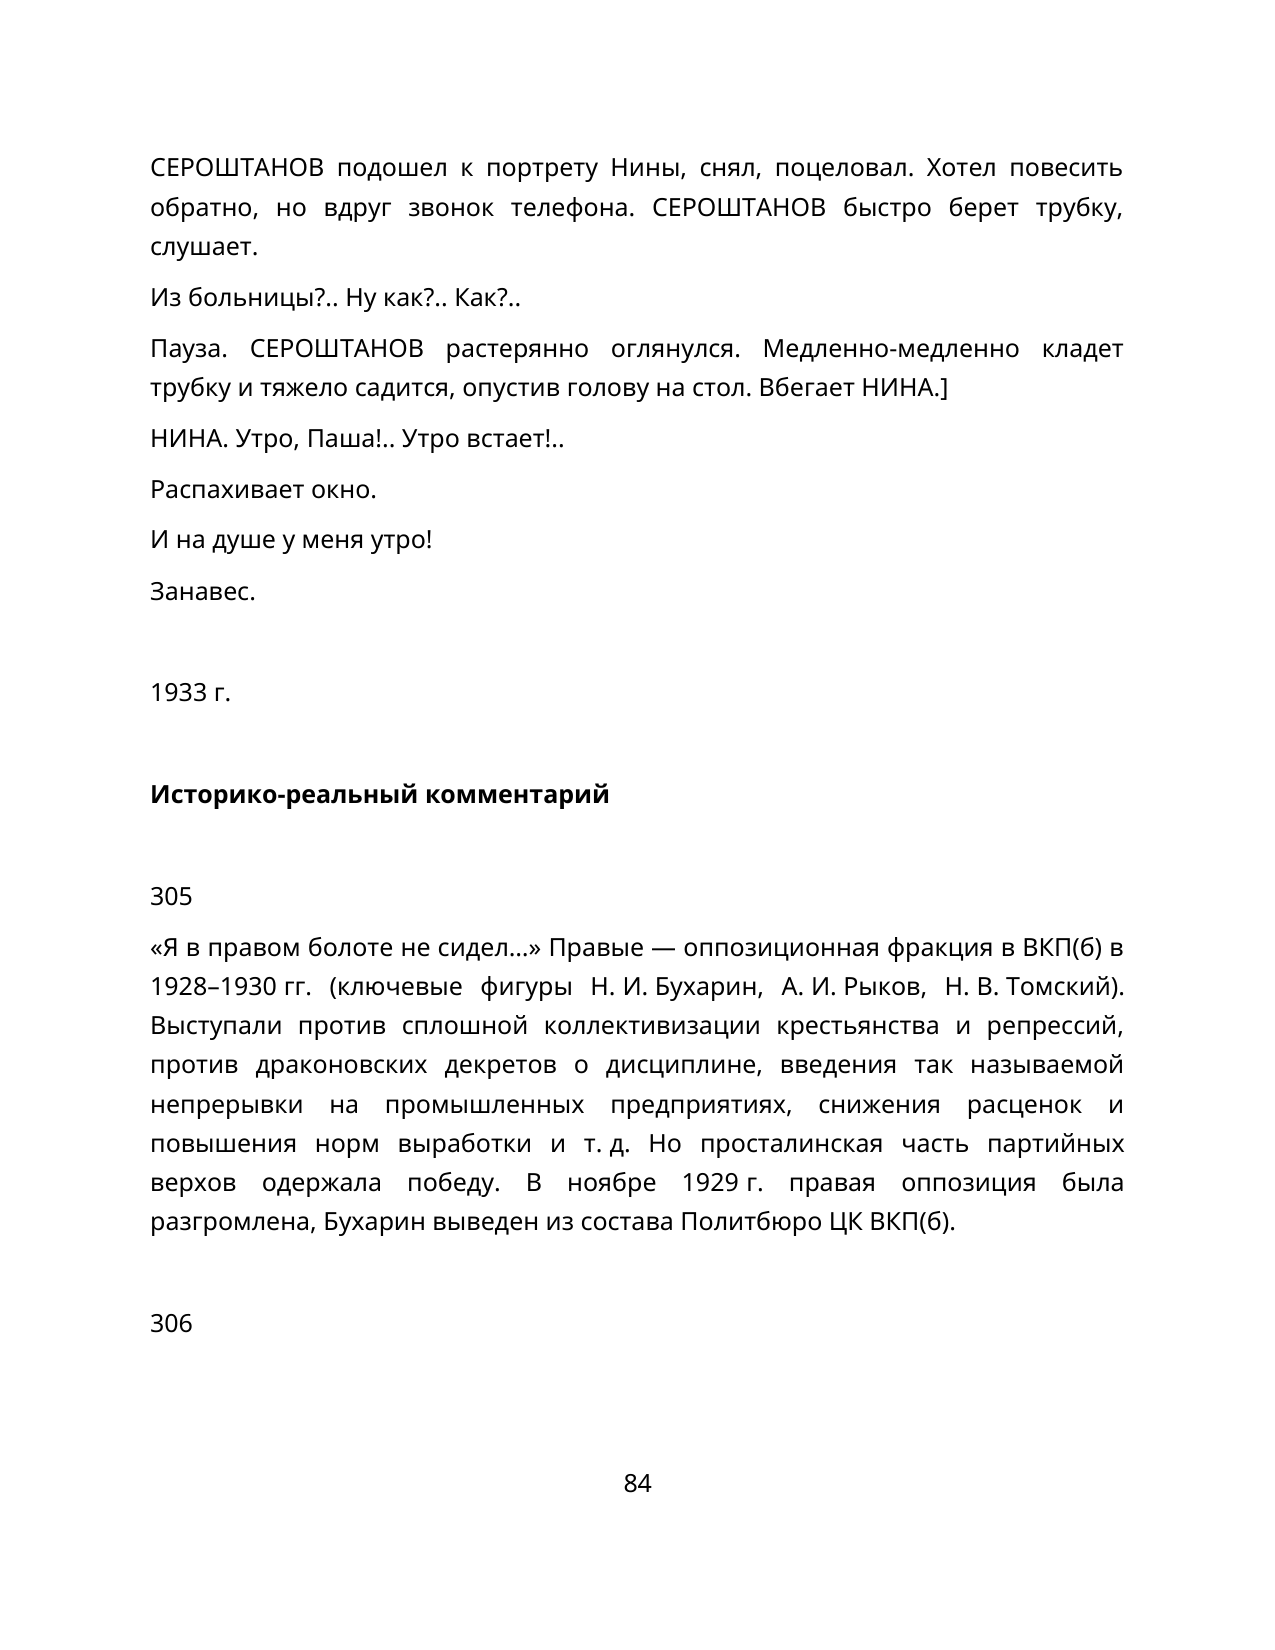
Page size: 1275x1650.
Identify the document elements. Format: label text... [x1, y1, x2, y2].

text «Я в правом болоте не сидел…» Правые — оппозиционная фракция в ВКП(б) в 1928–1930 гг. (ключевые фигуры Н. И. Бухарин, А. И. Рыков, Н. В. Томский). Выступали против сплошной коллективизации крестьянства и репрессий, против драконовских декретов о дисциплине, введения так называемой непрерывки на промышленных предприятиях, снижения расценок и повышения норм выработки и т. д. Но просталинская часть партийных верхов одержала победу. В ноябре 1929 г. правая оппозиция была разгромлена, Бухарин выведен из состава Политбюро ЦК ВКП(б). [150, 930, 1125, 1238]
text 306 [150, 1306, 1125, 1340]
text Распахивает окно. [150, 471, 1125, 505]
text И на душе у меня утро! [150, 522, 1125, 556]
text 1933 г. [150, 675, 1125, 709]
text НИНА. Утро, Паша!.. Утро встает!.. [150, 420, 1125, 454]
text 305 [150, 879, 1125, 913]
text СЕРОШТАНОВ подошел к портрету Нины, снял, поцеловал. Хотел повесить обратно, но вдруг звонок телефона. СЕРОШТАНОВ быстро берет трубку, слушает. [150, 150, 1125, 262]
text Пауза. СЕРОШТАНОВ растерянно оглянулся. Медленно-медленно кладет трубку и тяжело садится, опустив голову на стол. Вбегает НИНА.] [150, 330, 1125, 403]
text Историко-реальный комментарий [150, 777, 1125, 811]
text Из больницы?.. Ну как?.. Как?.. [150, 279, 1125, 313]
text Занавес. [150, 573, 1125, 607]
